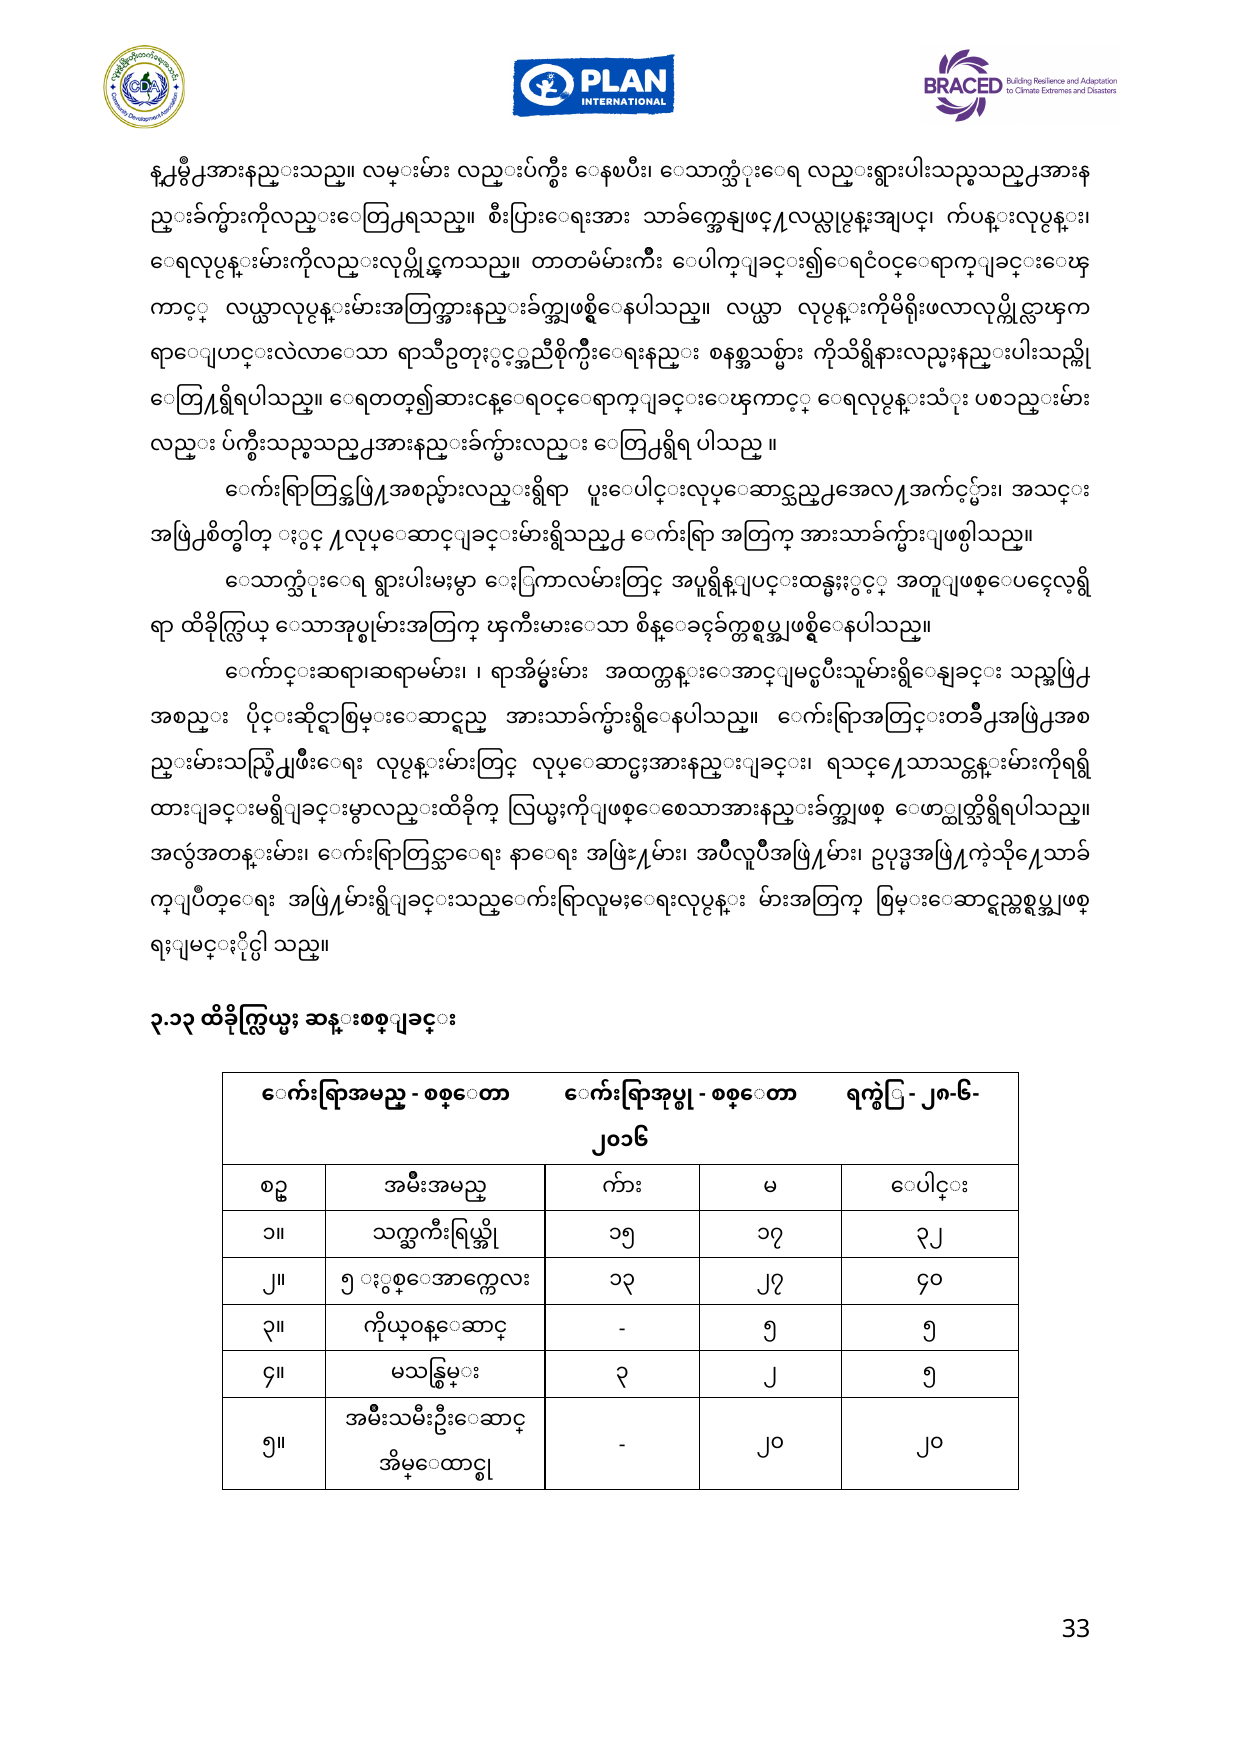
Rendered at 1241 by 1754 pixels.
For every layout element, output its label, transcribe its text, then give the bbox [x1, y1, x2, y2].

table_cell ၁၅ [546, 1211, 699, 1257]
table_cell ၂၀ [700, 1398, 841, 1489]
table_cell အမ်ိဳးသမီးဦးေဆာင္ အိမ္ေထာင္စု [326, 1398, 544, 1489]
picture [103, 45, 185, 129]
table_cell မ [700, 1165, 841, 1210]
table_cell ၄၀ [842, 1258, 1018, 1303]
table_cell ကိုယ္၀န္ေဆာင္ [326, 1305, 544, 1350]
table_header ေက်းရြာအမည္ - စစ္ေတာ ေက်းရြာအုပ္စု - စစ္ေတာ ရက္စဲြ - ၂၈-၆-၂၀၁၆ [223, 1073, 1018, 1164]
table_cell ၅ [842, 1351, 1018, 1397]
text ၃.၁၃ ထိခိုက္လြယ္မႈ ဆန္းစစ္ျခင္း [150, 998, 1090, 1043]
table_cell ၅ ႏွစ္ေအာက္ကေလး [326, 1258, 544, 1303]
table_cell ၂၇ [700, 1258, 841, 1303]
text ေက်ာင္းဆရာ၊ဆရာမမ်ား၊ ၊ ရာအိမ္မွဴးမ်ား အထက္တန္းေအာင္ျမင္ၿပီးသူမ်ားရွိေနျခင္း သည္အဖြဲ႕ အစည္း ပိုင္းဆိုင္ရာစြမ္းေဆာင္ရည္ အားသာခ်က္မ်ားရွိေနပါသည္။ ေက်းရြာအတြင္းတခ်ိဳ႕အဖြဲ႕အစည္းမ်ားသည္ဖြံ႕ျဖိဳးေရး လုပ္ငန္းမ်ားတြင္ လုပ္ေဆာင္မႈအားနည္းျခင္း၊ ရသင္႔ေသာသင္တန္းမ်ားကိုရရွိထားျခင္းမရွိျခင္းမွာလည္းထိခိုက္ လြယ္မႈကိုျဖစ္ေစေသာအားနည္းခ်က္အျဖစ္ ေဖာ္ထုတ္သိရွိရပါသည္။ အလွဴအတန္းမ်ား၊ ေက်းရြာတြင္သာေရး နာေရး အဖြဲႊ႔မ်ား၊ အပ်ိဳလူပ်ိဳအဖြဲ႔မ်ား၊ ဥပုဒ္မအဖြဲ႔ကဲ့သို႔ေသာခ်က္ျပဳတ္ေရး အဖြဲ႔မ်ားရွိျခင္းသည္ေက်းရြာလူမႈေရးလုပ္ငန္း မ်ားအတြက္ စြမ္းေဆာင္ရည္တစ္ရပ္အျဖစ္ရႈျမင္ႏိုင္ပါ သည္။ [150, 651, 1090, 969]
table_cell ၂ [700, 1351, 841, 1397]
text ေက်းရြာတြင္အဖြဲ႔အစည္မ်ားလည္းရွိရာ ပူးေပါင္းလုပ္ေဆာင္သည္႕အေလ႔အက်င့္မ်ား၊ အသင္းအဖြဲ႕စိတ္ဓါတ္ ႏွင္ ႔လုပ္ေဆာင္ျခင္းမ်ားရွိသည္႕ ေက်းရြာ အတြက္ အားသာခ်က္မ်ားျဖစ္ပါသည္။ [150, 469, 1090, 560]
table_cell စဥ္ [223, 1165, 325, 1210]
table_cell ၃ [546, 1351, 699, 1397]
table_cell က်ား [546, 1165, 699, 1210]
table_cell အမ်ိဳးအမည္ [326, 1165, 544, 1210]
picture [509, 52, 678, 120]
table_cell ၃၂ [842, 1211, 1018, 1257]
table_cell ၂၀ [842, 1398, 1018, 1489]
table_cell ၄။ [223, 1351, 325, 1397]
picture [920, 45, 1122, 125]
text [150, 150, 1090, 469]
table_cell ေပါင္း [842, 1165, 1018, 1210]
text ေသာက္သံုးေရ ရွားပါးမႈမွာ ေႏြကာလမ်ားတြင္ အပူရွိန္ျပင္းထန္မႈႏွင့္ အတူျဖစ္ေပၚေလ့ရွိရာ ထိခိုက္လြယ္ ေသာအုပ္စုမ်ားအတြက္ ၾကီးမားေသာ စိန္ေခၚခ်က္တစ္ရပ္အျဖစ္ရွိေနပါသည္။ [150, 560, 1090, 651]
table_cell - [546, 1398, 699, 1489]
table_cell ၁၃ [546, 1258, 699, 1303]
table_cell ၅ [842, 1305, 1018, 1350]
table_cell - [546, 1305, 699, 1350]
table_cell ၅။ [223, 1398, 325, 1489]
table_cell ၂။ [223, 1258, 325, 1303]
table_cell ၁။ [223, 1211, 325, 1257]
table_cell ၃။ [223, 1305, 325, 1350]
table_cell ၁၇ [700, 1211, 841, 1257]
table_cell မသန္စြမ္း [326, 1351, 544, 1397]
table_cell သက္ႀကီးရြယ္အို [326, 1211, 544, 1257]
table_cell ၅ [700, 1305, 841, 1350]
